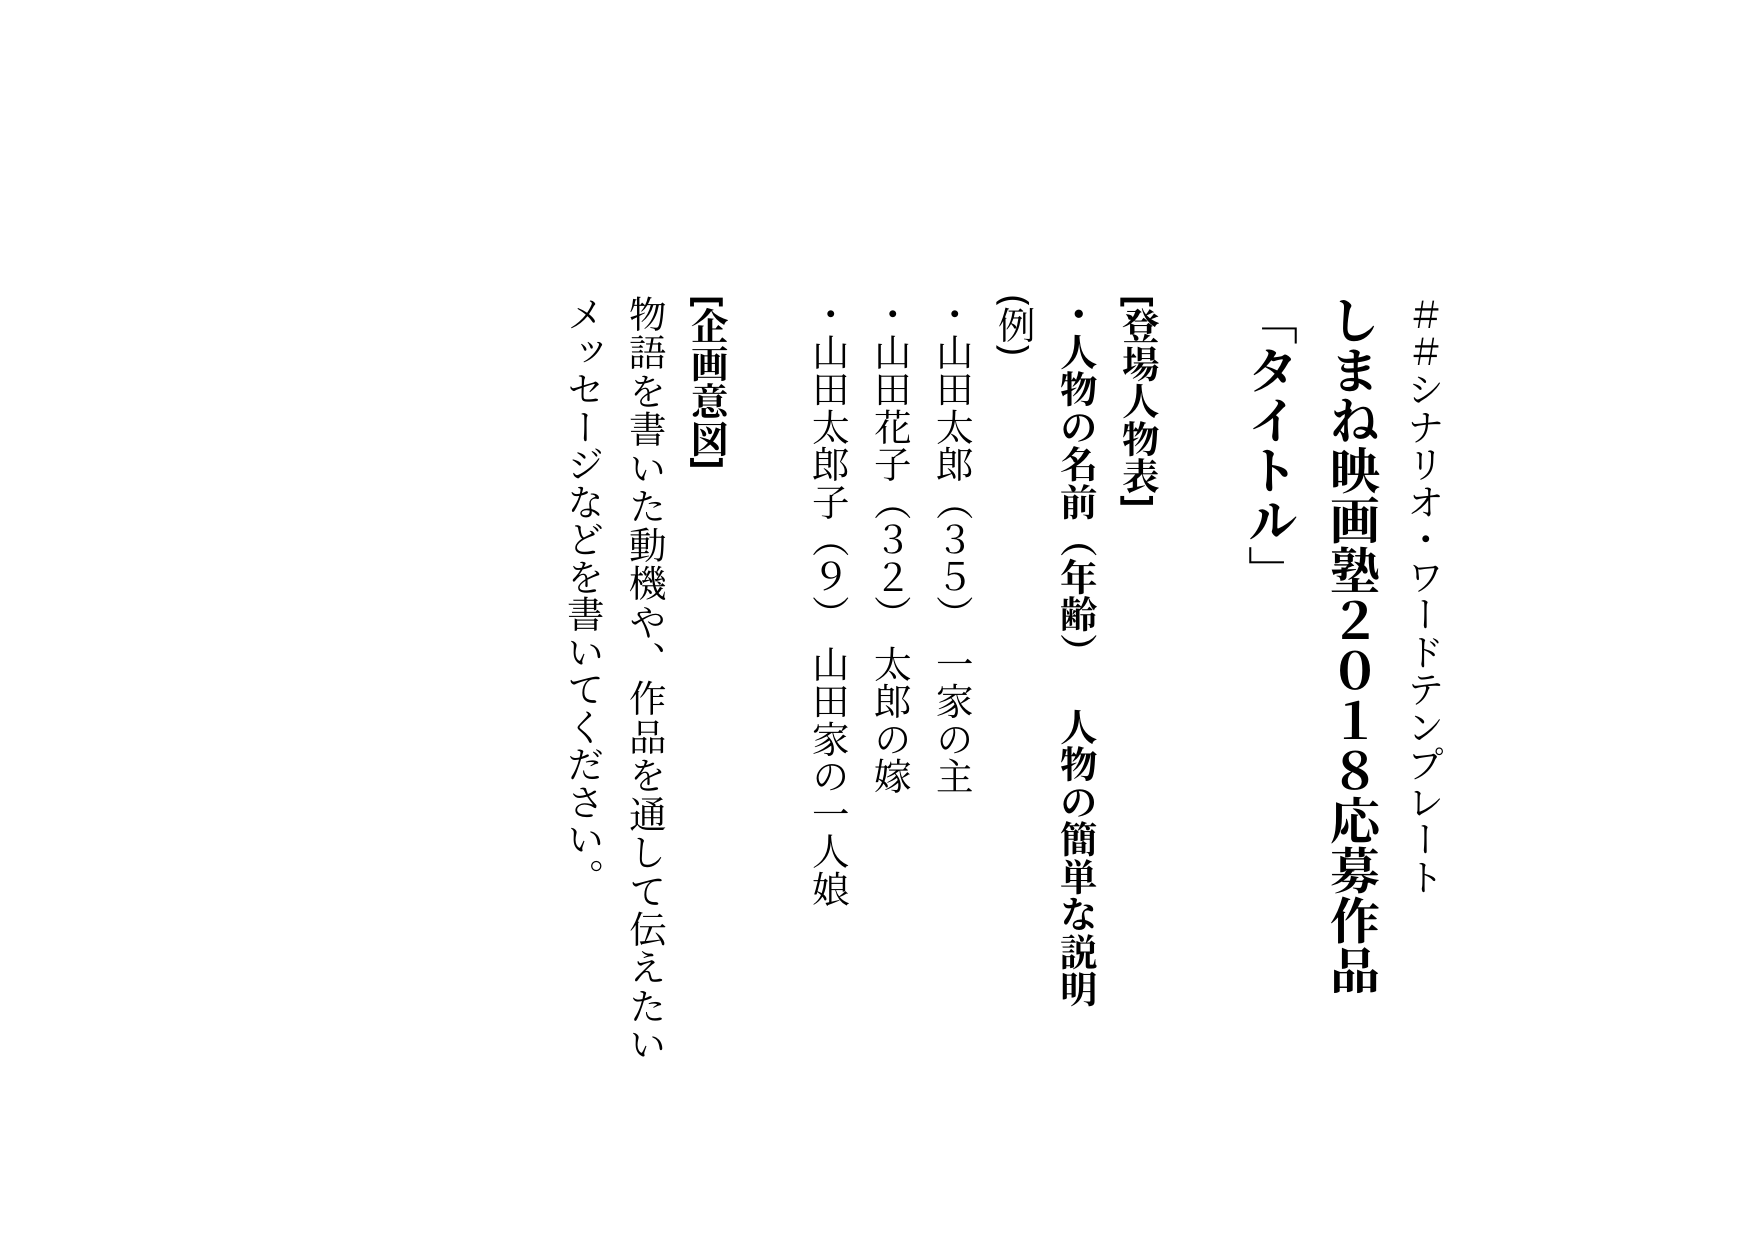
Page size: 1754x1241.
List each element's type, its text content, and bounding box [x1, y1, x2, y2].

text ・人物の名前（年齢） 人物の簡単な説明 [1052, 295, 1106, 1063]
text 物語を書いた動機や、作品を通して伝えたいメッセージなどを書いてください。 [560, 295, 675, 1063]
text (例) [990, 295, 1044, 1063]
text ・山田太郎子（９） 山田家の一人娘 [804, 295, 858, 1063]
text [登場人物表] [1114, 295, 1168, 1063]
text 「タイトル」 [1237, 295, 1309, 1063]
text しまね映画塾２０１８応募作品 [1320, 295, 1392, 1063]
text ＃＃シナリオ・ワードテンプレート [1400, 295, 1453, 1063]
text ・山田太郎（３５） 一家の主 [928, 295, 982, 1063]
text ・山田花子（３２） 太郎の嫁 [866, 295, 920, 1063]
text [企画意図] [683, 295, 737, 1063]
